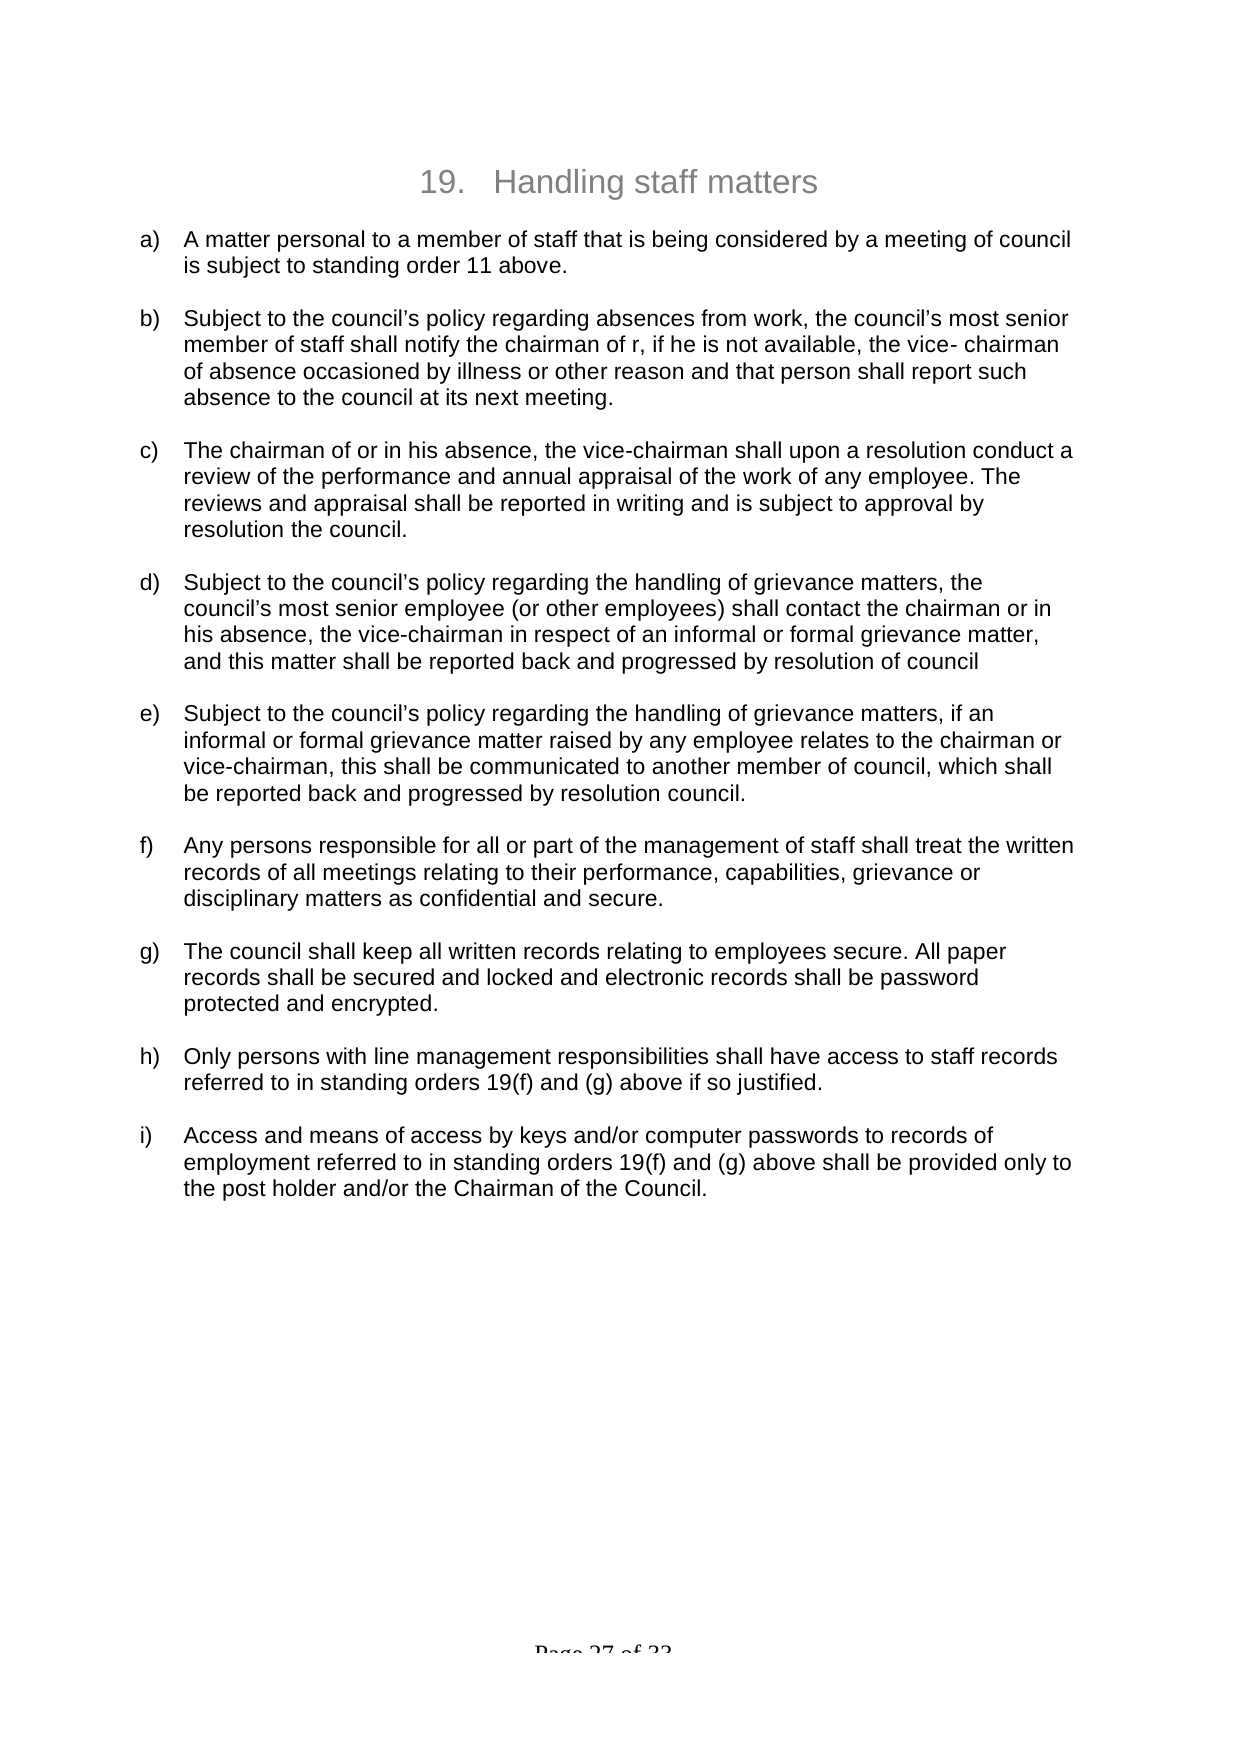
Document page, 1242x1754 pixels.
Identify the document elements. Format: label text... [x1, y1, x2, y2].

list Any persons responsible for all or part of the management of staff shall treat the written records of all meetings relating to their performance, capabilities, grievance or disciplinary matters as confidential and secure. [139, 832, 1076, 911]
list The chairman of or in his absence, the vice-chairman shall upon a resolution conduct a review of the performance and annual appraisal of the work of any employee. The reviews and appraisal shall be reported in writing and is subject to approval by resolution the council. [139, 437, 1076, 542]
list Access and means of access by keys and/or computer passwords to records of employment referred to in standing orders 19(f) and (g) above shall be provided only to the post holder and/or the Chairman of the Council. [139, 1122, 1076, 1201]
list Subject to the council’s policy regarding the handling of grievance matters, if an informal or formal grievance matter raised by any employee relates to the chairman or vice-chairman, this shall be communicated to another member of council, which shall be reported back and progressed by resolution council. [139, 700, 1076, 806]
list Only persons with line management responsibilities shall have access to staff records referred to in standing orders 19(f) and (g) above if so justified. [139, 1043, 1076, 1096]
list A matter personal to a member of staff that is being considered by a meeting of council is subject to standing order 11 above. [139, 226, 1076, 279]
list The council shall keep all written records relating to employees secure. All paper records shall be secured and locked and electronic records shall be password protected and encrypted. [139, 938, 1076, 1017]
list Subject to the council’s policy regarding the handling of grievance matters, the council’s most senior employee (or other employees) shall contact the chairman or in his absence, the vice-chairman in respect of an informal or formal grievance matter, and this matter shall be reported back and progressed by resolution of council [139, 569, 1076, 674]
text 19. Handling staff matters [223, 162, 1014, 202]
list Subject to the council’s policy regarding absences from work, the council’s most senior member of staff shall notify the chairman of r, if he is not available, the vice- chairman of absence occasioned by illness or other reason and that person shall report such absence to the council at its next meeting. [139, 305, 1076, 411]
